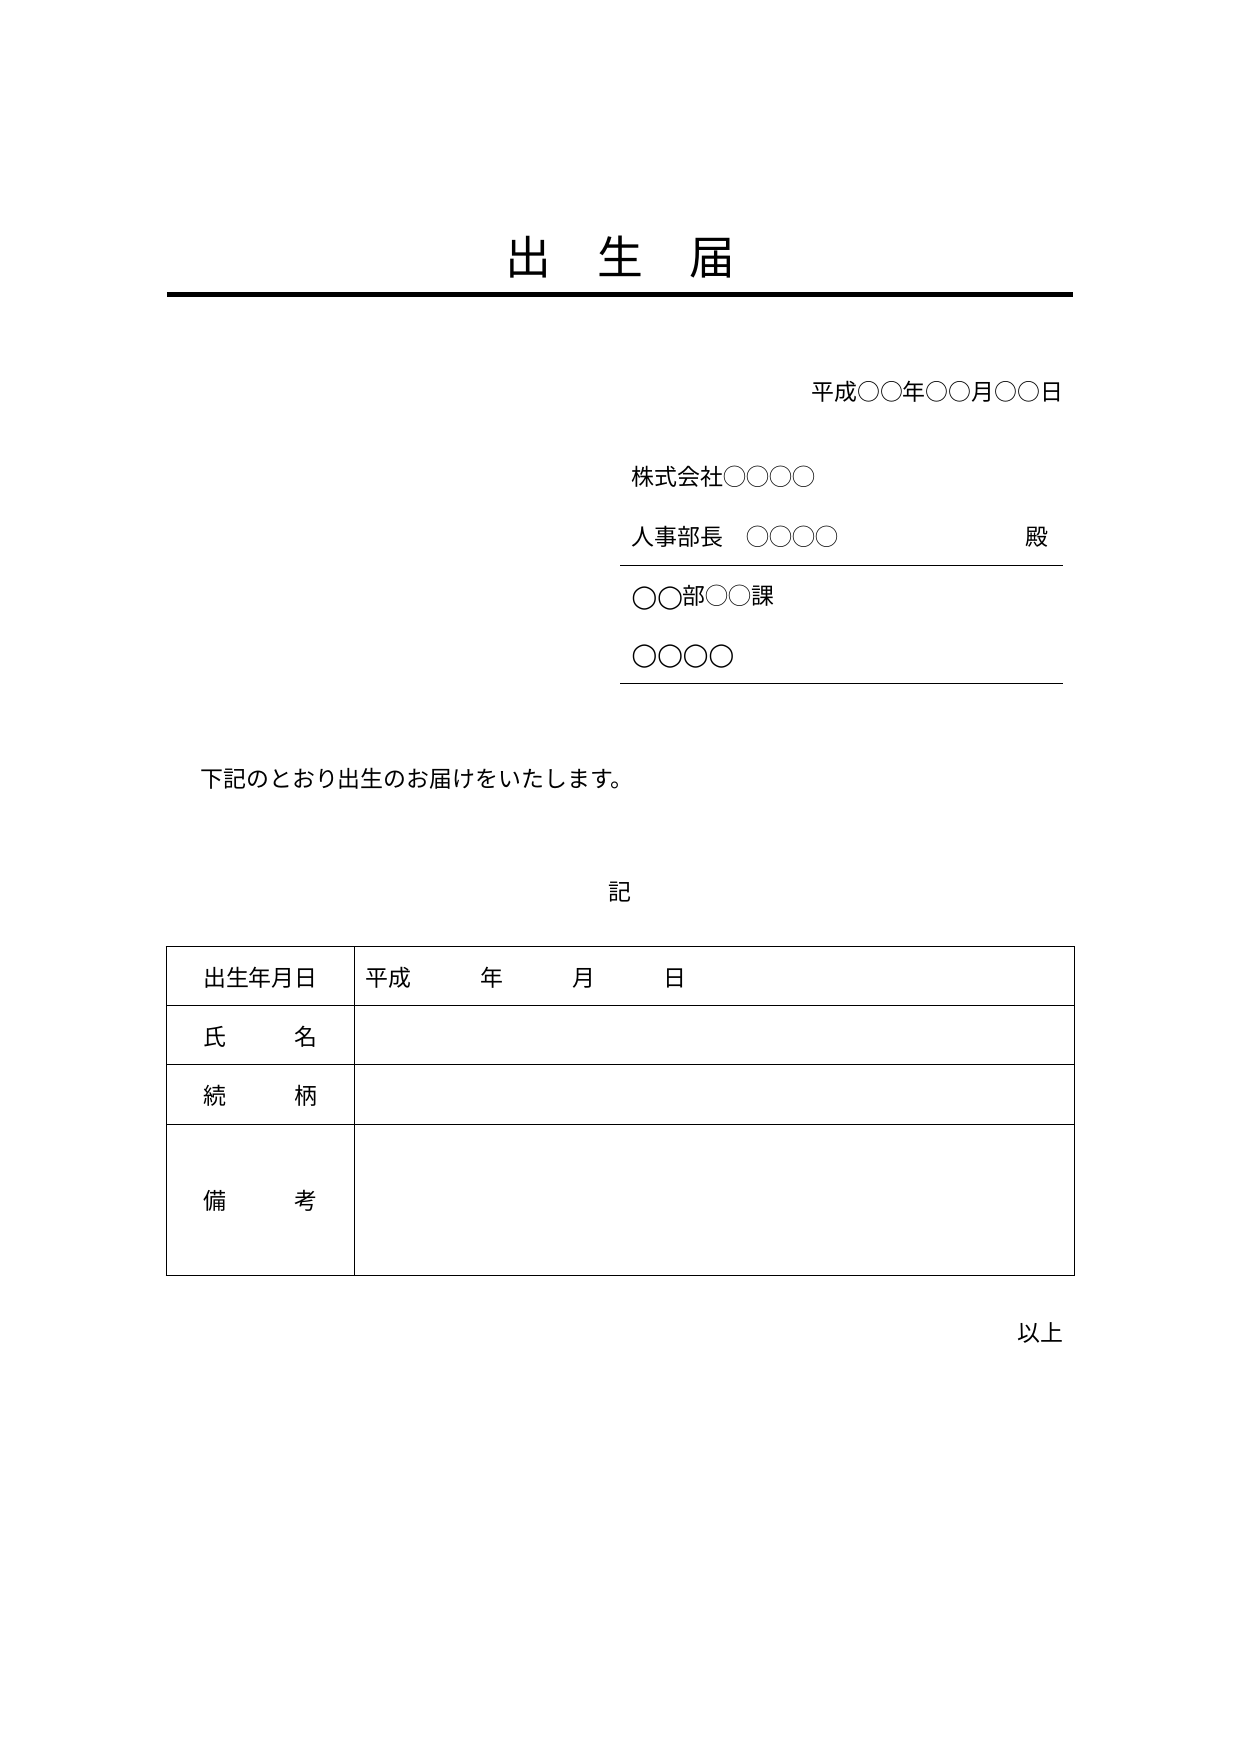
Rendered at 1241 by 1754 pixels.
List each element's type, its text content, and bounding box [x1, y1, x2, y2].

table_cell 備 考 [167, 1125, 354, 1274]
table_cell ◯◯部◯◯課 [620, 566, 1063, 624]
text 記 [177, 871, 1063, 909]
table_cell 続 柄 [167, 1065, 354, 1123]
table_cell [355, 1065, 1074, 1123]
table_header 平成 年 月 日 [355, 947, 1074, 1005]
table_cell ◯◯◯◯ [620, 624, 1063, 683]
text 下記のとおり出生のお届けをいたします。 [177, 759, 1063, 796]
table_header 株式会社◯◯◯◯ [620, 446, 1063, 506]
table_cell [355, 1125, 1074, 1274]
text 以上 [177, 1313, 1063, 1351]
table_header 出 生 届 [167, 217, 1073, 292]
table_cell 氏 名 [167, 1006, 354, 1064]
table_header 出生年月日 [167, 947, 354, 1005]
table_cell 殿 [1014, 506, 1063, 564]
table_cell [355, 1006, 1074, 1064]
table_cell 人事部長 ◯◯◯◯ [620, 506, 1014, 564]
text 平成○○年○○月○○日 [177, 371, 1063, 409]
